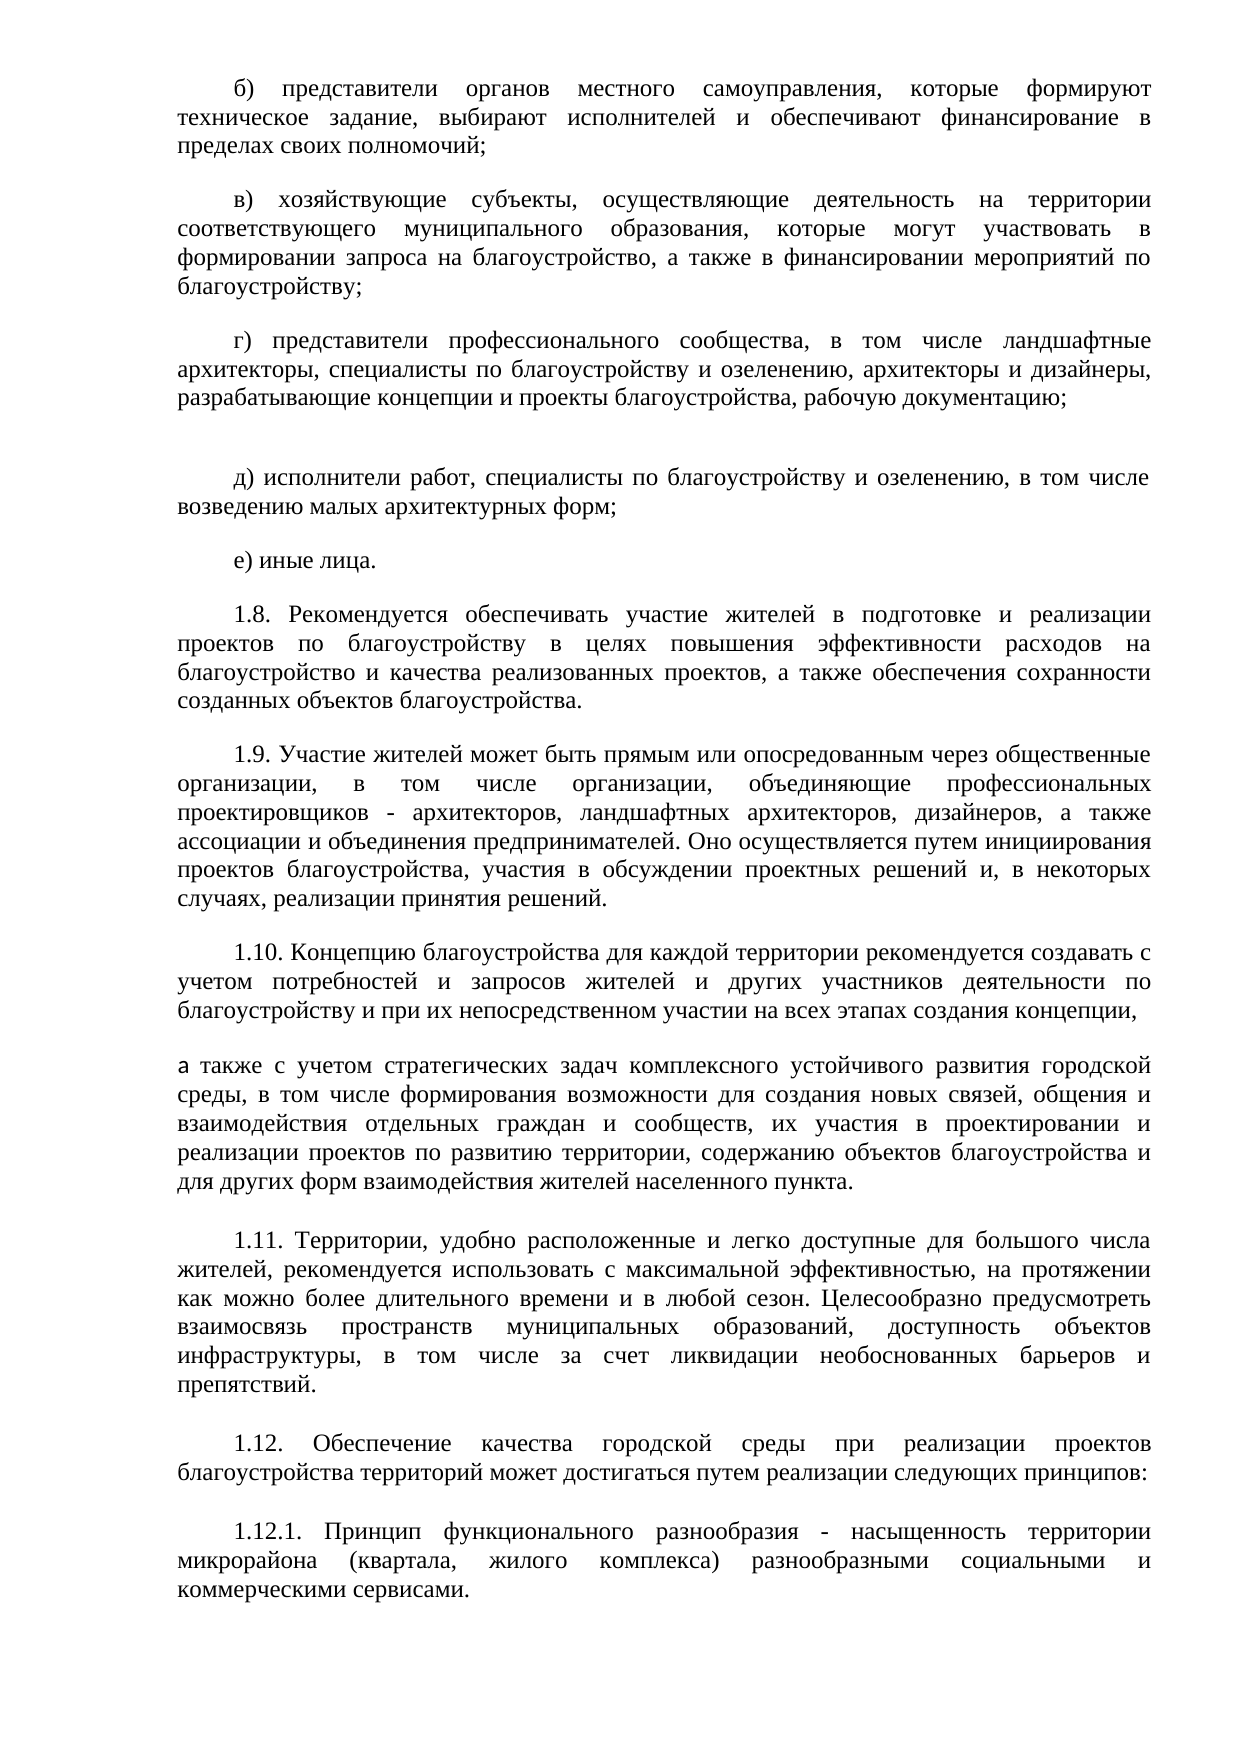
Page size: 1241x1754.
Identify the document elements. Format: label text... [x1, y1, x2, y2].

text г) представители профессионального сообщества, в том числе ландшафтные архитекторы, специалисты по благоустройству и озеленению, архитекторы и дизайнеры, разрабатывающие концепции и проекты благоустройства, рабочую документацию; [177, 325, 1152, 411]
text е) иные лица. [233, 545, 1152, 574]
text 1.10. Концепцию благоустройства для каждой территории рекомендуется создавать с учетом потребностей и запросов жителей и других участников деятельности по благоустройству и при их непосредственном участии на всех этапах создания концепции, [177, 937, 1152, 1024]
text б) представители органов местного самоуправления, которые формируют техническое задание, выбирают исполнителей и обеспечивают финансирование в пределах своих полномочий; [177, 73, 1152, 159]
text 1.9. Участие жителей может быть прямым или опосредованным через общественные организации, в том числе организации, объединяющие профессиональных проектировщиков - архитекторов, ландшафтных архитекторов, дизайнеров, а также ассоциации и объединения предпринимателей. Оно осуществляется путем инициирования проектов благоустройства, участия в обсуждении проектных решений и, в некоторых случаях, реализации принятия решений. [177, 739, 1152, 912]
text 1.11. Территории, удобно расположенные и легко доступные для большого числа жителей, рекомендуется использовать с максимальной эффективностью, на протяжении как можно более длительного времени и в любой сезон. Целесообразно предусмотреть взаимосвязь пространств муниципальных образований, доступность объектов инфраструктуры, в том числе за счет ликвидации необоснованных барьеров и препятствий. [177, 1225, 1152, 1398]
text 1.12. Обеспечение качества городской среды при реализации проектов благоустройства территорий может достигаться путем реализации следующих принципов: [177, 1428, 1152, 1486]
text 1.12.1. Принцип функционального разнообразия - насыщенность территории микрорайона (квартала, жилого комплекса) разнообразными социальными и коммерческими сервисами. [177, 1516, 1152, 1602]
list также с учетом стратегических задач комплексного устойчивого развития городской среды, в том числе формирования возможности для создания новых связей, общения и взаимодействия отдельных граждан и сообществ, их участия в проектировании и реализации проектов по развитию территории, содержанию объектов благоустройства и для других форм взаимодействия жителей населенного пункта. [177, 1049, 1152, 1194]
text в) хозяйствующие субъекты, осуществляющие деятельность на территории соответствующего муниципального образования, которые могут участвовать в формировании запроса на благоустройство, а также в финансировании мероприятий по благоустройству; [177, 184, 1152, 299]
text д) исполнители работ, специалисты по благоустройству и озеленению, в том числе возведению малых архитектурных форм; [177, 462, 1150, 519]
text 1.8. Рекомендуется обеспечивать участие жителей в подготовке и реализации проектов по благоустройству в целях повышения эффективности расходов на благоустройство и качества реализованных проектов, а также обеспечения сохранности созданных объектов благоустройства. [177, 599, 1152, 714]
